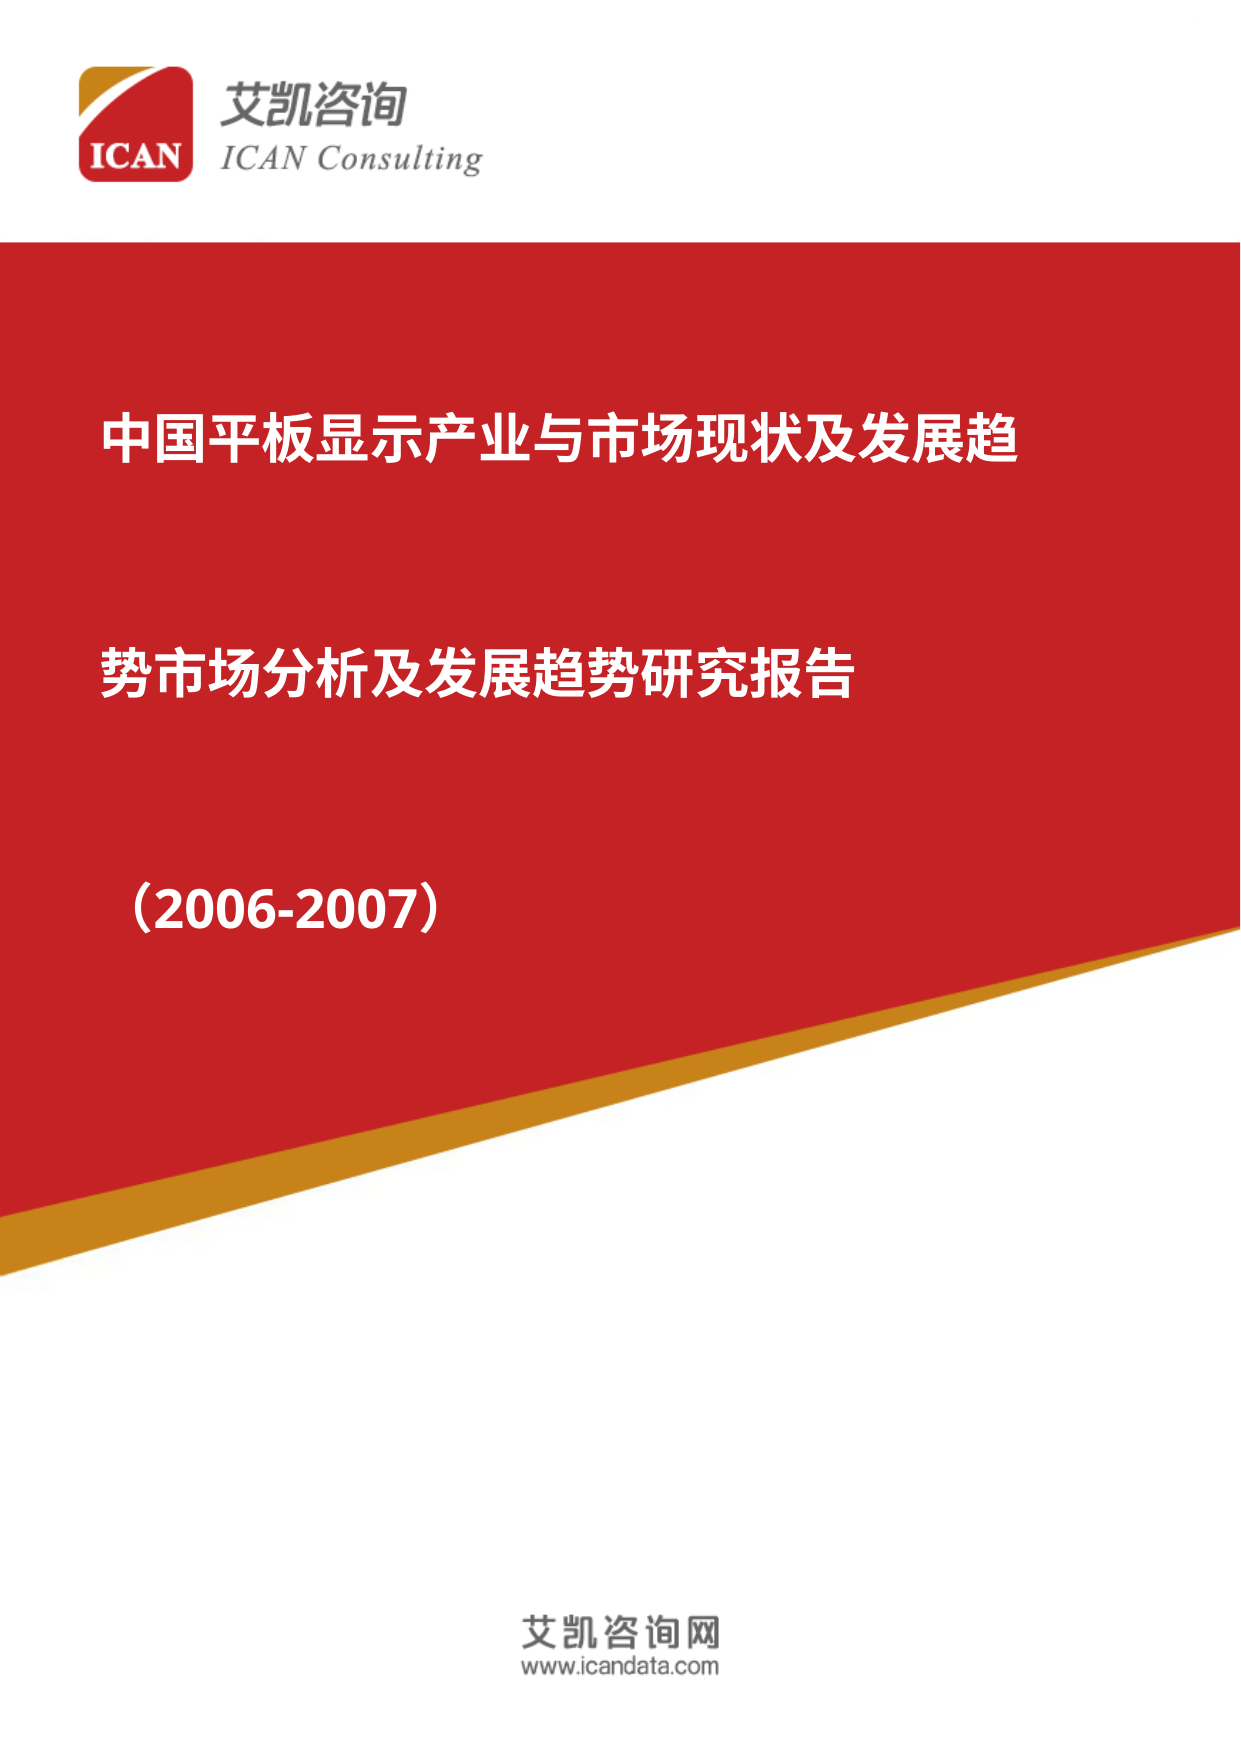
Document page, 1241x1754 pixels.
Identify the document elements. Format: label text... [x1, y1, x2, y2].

subtitle 中国平板显示产业与市场现状及发展趋势市场分析及发展趋势研究报告（2006-2007） [99, 386, 1053, 953]
picture [0, 5, 1241, 1754]
